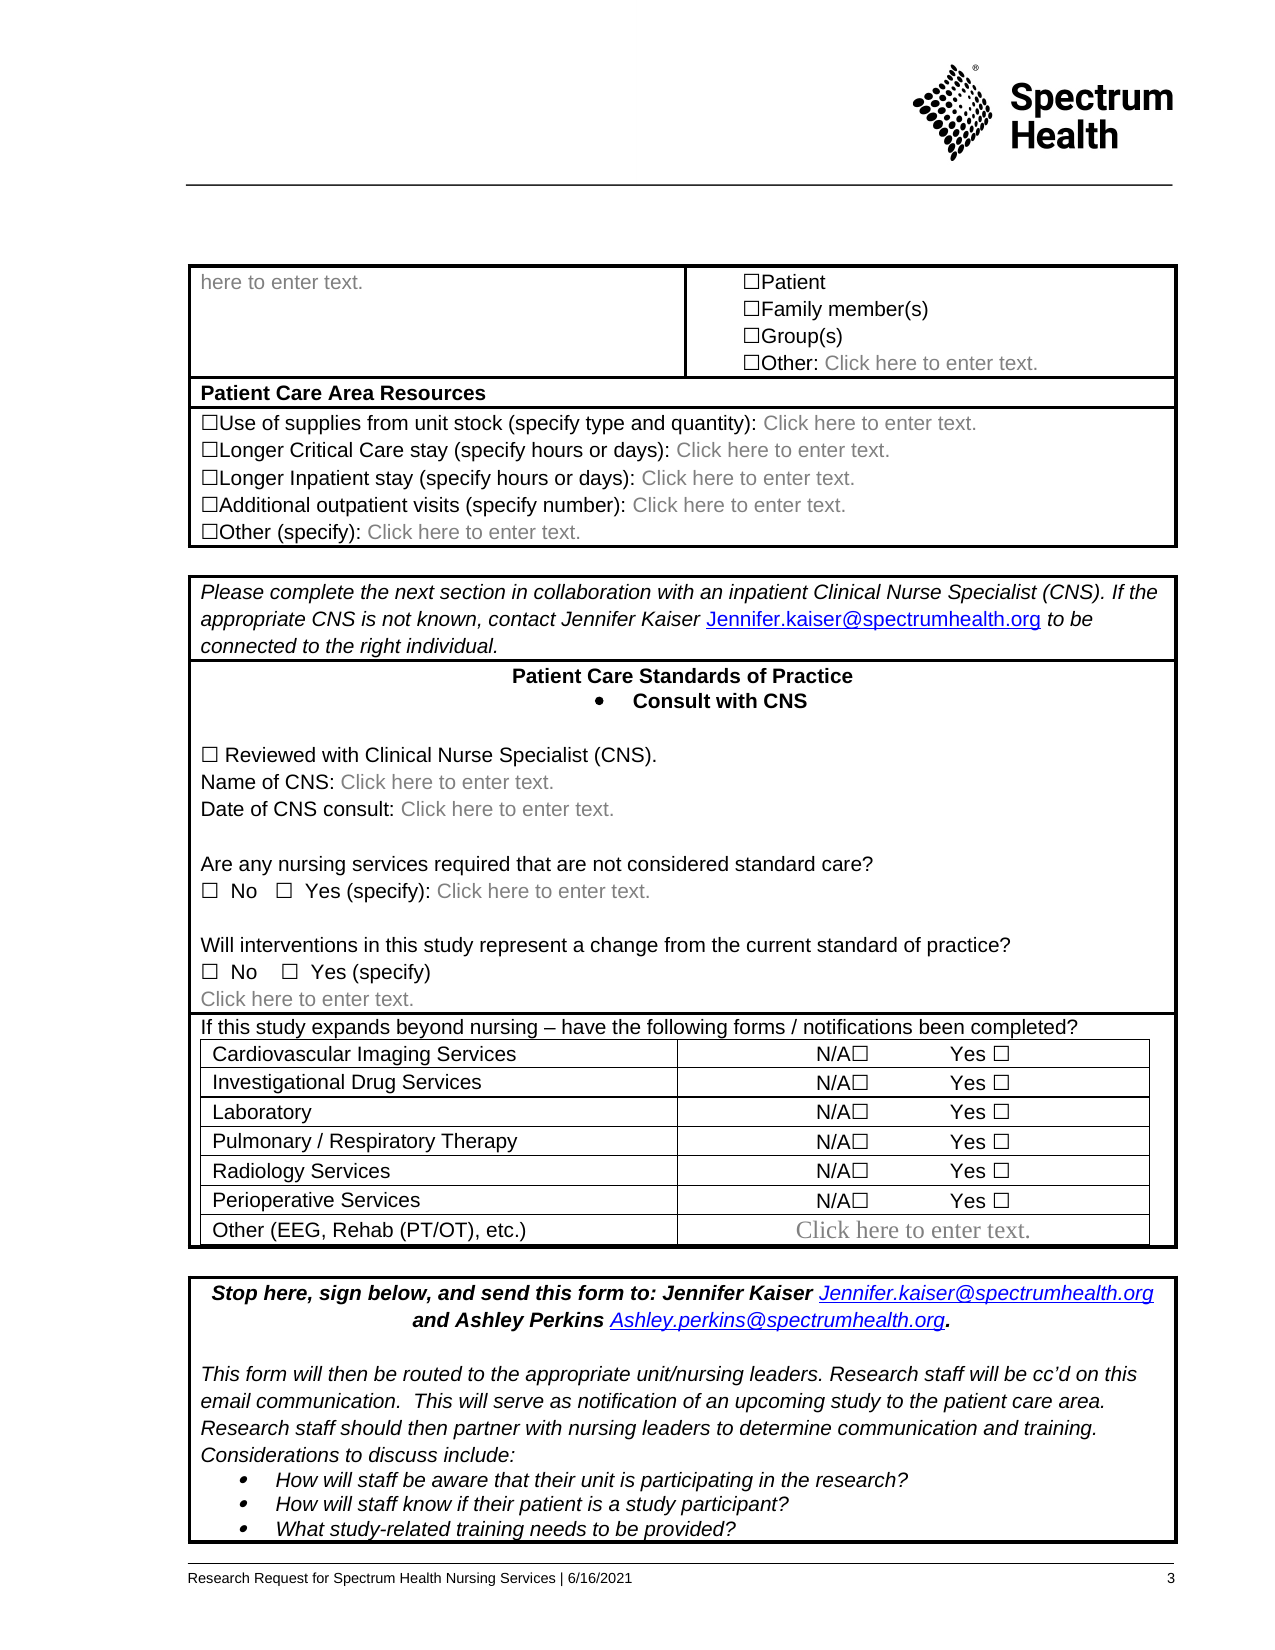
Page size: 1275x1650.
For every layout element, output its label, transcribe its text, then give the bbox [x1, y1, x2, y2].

table_cell If this study expands beyond nursing – have the following forms / notifications been completed? [191, 1015, 1174, 1245]
picture [0, 0, 1274, 188]
table_cell Use of supplies from unit stock (specify type and quantity): Longer Critical Care stay (specify hours or days): Longer Inpatient stay (specify hours or days): Additional outpatient visits (specify number): Other (specify): [191, 409, 1174, 544]
table_cell Patient Care Standards of Practice Consult with CNS [191, 662, 1174, 714]
table_cell Reviewed with Clinical Nurse Specialist (CNS). Name of CNS: Date of CNS consult: Are any nursing services required that are not considered standard care? No Yes (specify): Will interventions in this study represent a change from the current standard of practice? No Yes (specify) [191, 714, 1174, 1012]
table_header Please complete the next section in collaboration with an inpatient Clinical Nurse Specialist (CNS). If the appropriate CNS is not known, contact Jennifer Kaiser Jennifer.kaiser@spectrumhealth.org to be connected to the right individual. [191, 578, 1174, 659]
table_cell Patient Care Area Resources [191, 379, 1174, 406]
